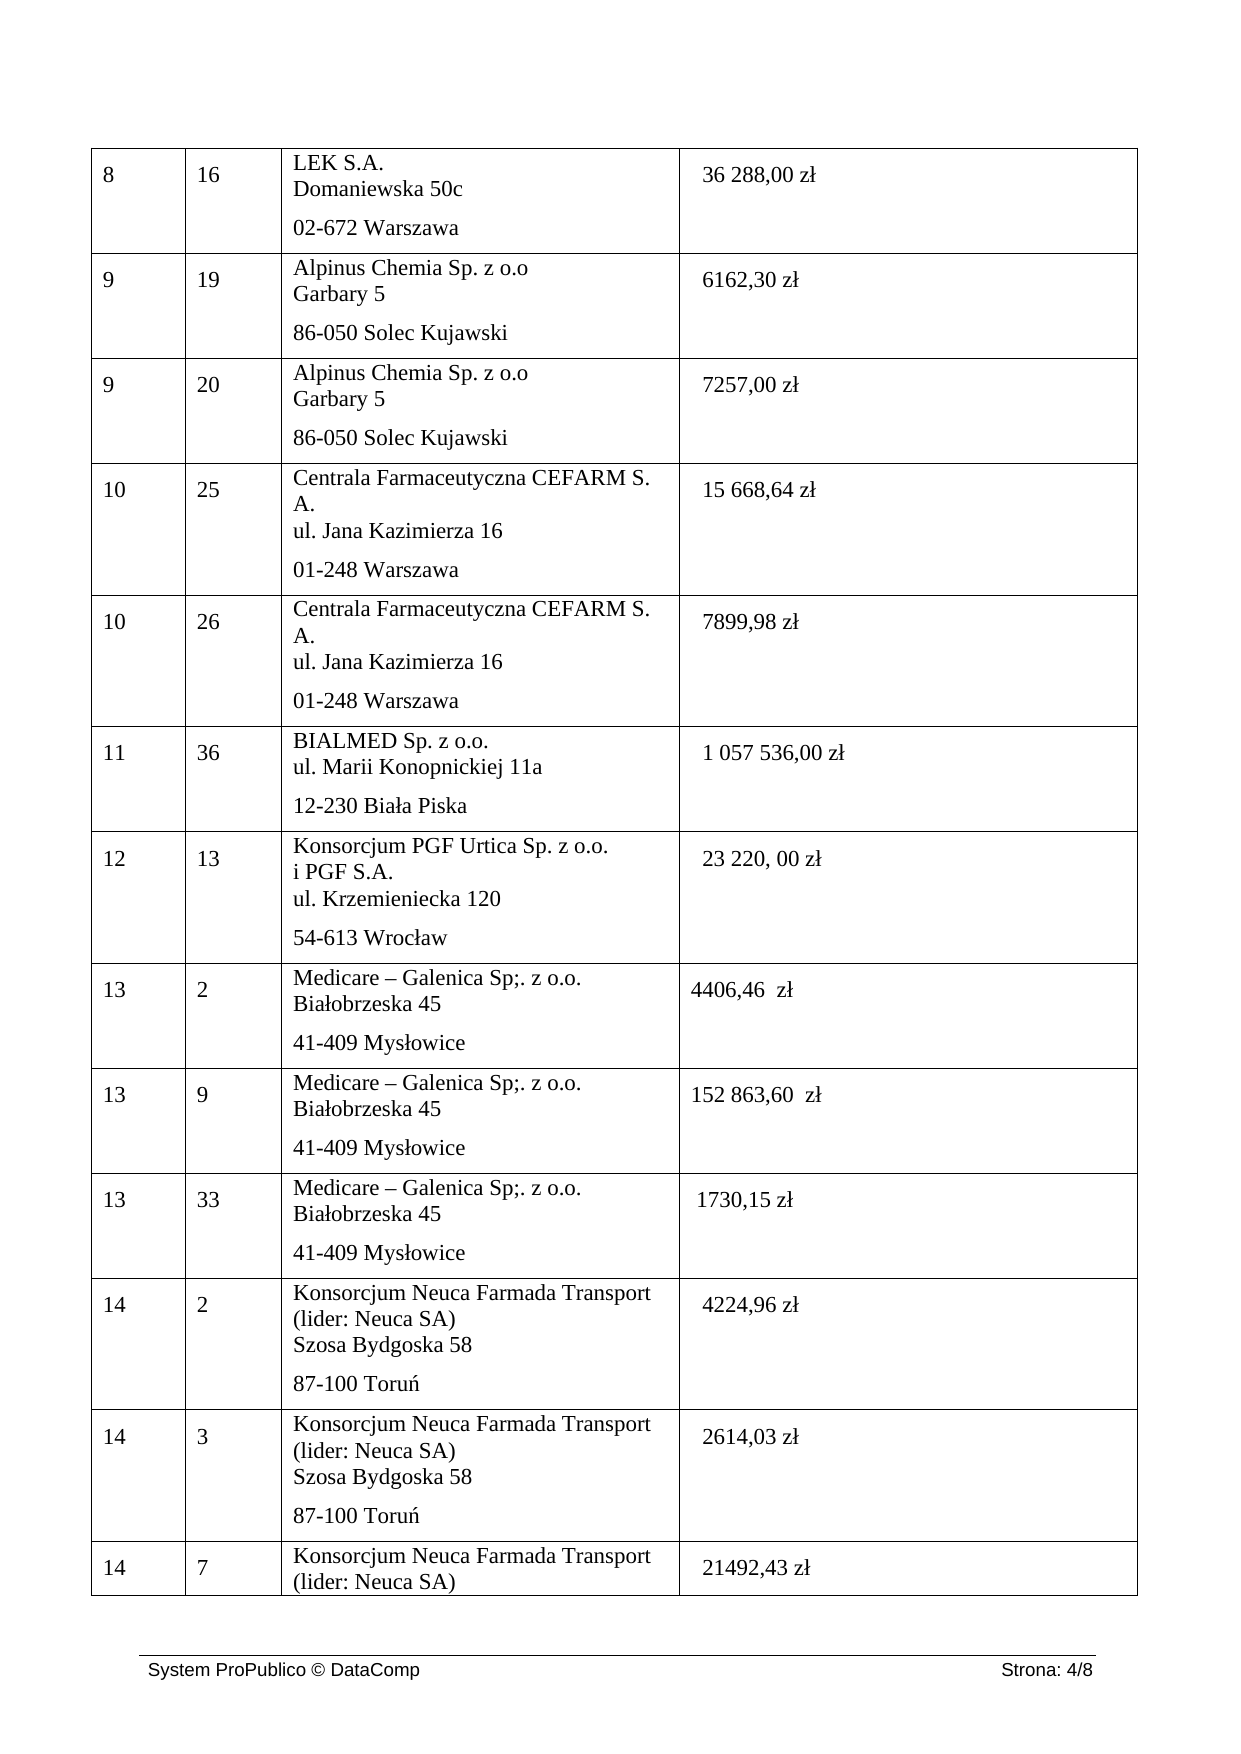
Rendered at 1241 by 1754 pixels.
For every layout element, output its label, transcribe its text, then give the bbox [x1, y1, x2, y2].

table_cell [282, 1410, 679, 1541]
table_cell 33 [186, 1174, 281, 1278]
table_cell 13 [92, 1069, 185, 1173]
table_cell Medicare – Galenica Sp;. z o.o. Białobrzeska 45 41-409 Mysłowice [282, 964, 679, 1068]
table_cell Konsorcjum PGF Urtica Sp. z o.o. i PGF S.A. ul. Krzemieniecka 120 54-613 Wrocław [282, 832, 679, 962]
table_cell 14 [92, 1542, 185, 1594]
table_cell 9 [92, 359, 185, 463]
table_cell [282, 1542, 679, 1594]
table_cell 16 [186, 149, 281, 253]
table_cell 10 [92, 464, 185, 594]
table_cell 8 [92, 149, 185, 253]
table_cell 1730,15 zł [680, 1174, 1137, 1278]
table_cell 36 [186, 727, 281, 831]
table_cell 13 [92, 964, 185, 1068]
table_cell 3 [186, 1410, 281, 1541]
table_cell 20 [186, 359, 281, 463]
table_cell 23 220, 00 zł [680, 832, 1137, 962]
table_cell 2614,03 zł [680, 1410, 1137, 1541]
table_cell 13 [92, 1174, 185, 1278]
table_cell Alpinus Chemia Sp. z o.o Garbary 5 86-050 Solec Kujawski [282, 359, 679, 463]
table_cell Centrala Farmaceutyczna CEFARM S. A. ul. Jana Kazimierza 16 01-248 Warszawa [282, 464, 679, 594]
table_cell 9 [92, 254, 185, 358]
table_cell 152 863,60 zł [680, 1069, 1137, 1173]
table_cell 14 [92, 1279, 185, 1409]
table_cell 7899,98 zł [680, 596, 1137, 726]
table_cell Alpinus Chemia Sp. z o.o Garbary 5 86-050 Solec Kujawski [282, 254, 679, 358]
table_cell 7 [186, 1542, 281, 1594]
table_cell LEK S.A. Domaniewska 50c 02-672 Warszawa [282, 149, 679, 253]
table_cell 26 [186, 596, 281, 726]
table_cell 11 [92, 727, 185, 831]
table_cell 4406,46 zł [680, 964, 1137, 1068]
table_cell Medicare – Galenica Sp;. z o.o. Białobrzeska 45 41-409 Mysłowice [282, 1069, 679, 1173]
table_cell 21492,43 zł [680, 1542, 1137, 1594]
table_cell 2 [186, 1279, 281, 1409]
table_cell 25 [186, 464, 281, 594]
table_cell 4224,96 zł [680, 1279, 1137, 1409]
table_cell 14 [92, 1410, 185, 1541]
table_cell Medicare – Galenica Sp;. z o.o. Białobrzeska 45 41-409 Mysłowice [282, 1174, 679, 1278]
table_cell 19 [186, 254, 281, 358]
table_cell 10 [92, 596, 185, 726]
table_cell 36 288,00 zł [680, 149, 1137, 253]
table_cell BIALMED Sp. z o.o. ul. Marii Konopnickiej 11a 12-230 Biała Piska [282, 727, 679, 831]
table_cell Centrala Farmaceutyczna CEFARM S. A. ul. Jana Kazimierza 16 01-248 Warszawa [282, 596, 679, 726]
table_cell 2 [186, 964, 281, 1068]
table_cell 13 [186, 832, 281, 962]
table_cell 15 668,64 zł [680, 464, 1137, 594]
table_cell 12 [92, 832, 185, 962]
table_cell Konsorcjum Neuca Farmada Transport (lider: Neuca SA) Szosa Bydgoska 58 87-100 Toruń [282, 1279, 679, 1409]
table_cell 6162,30 zł [680, 254, 1137, 358]
table_cell 9 [186, 1069, 281, 1173]
table_cell 1 057 536,00 zł [680, 727, 1137, 831]
table_cell 7257,00 zł [680, 359, 1137, 463]
